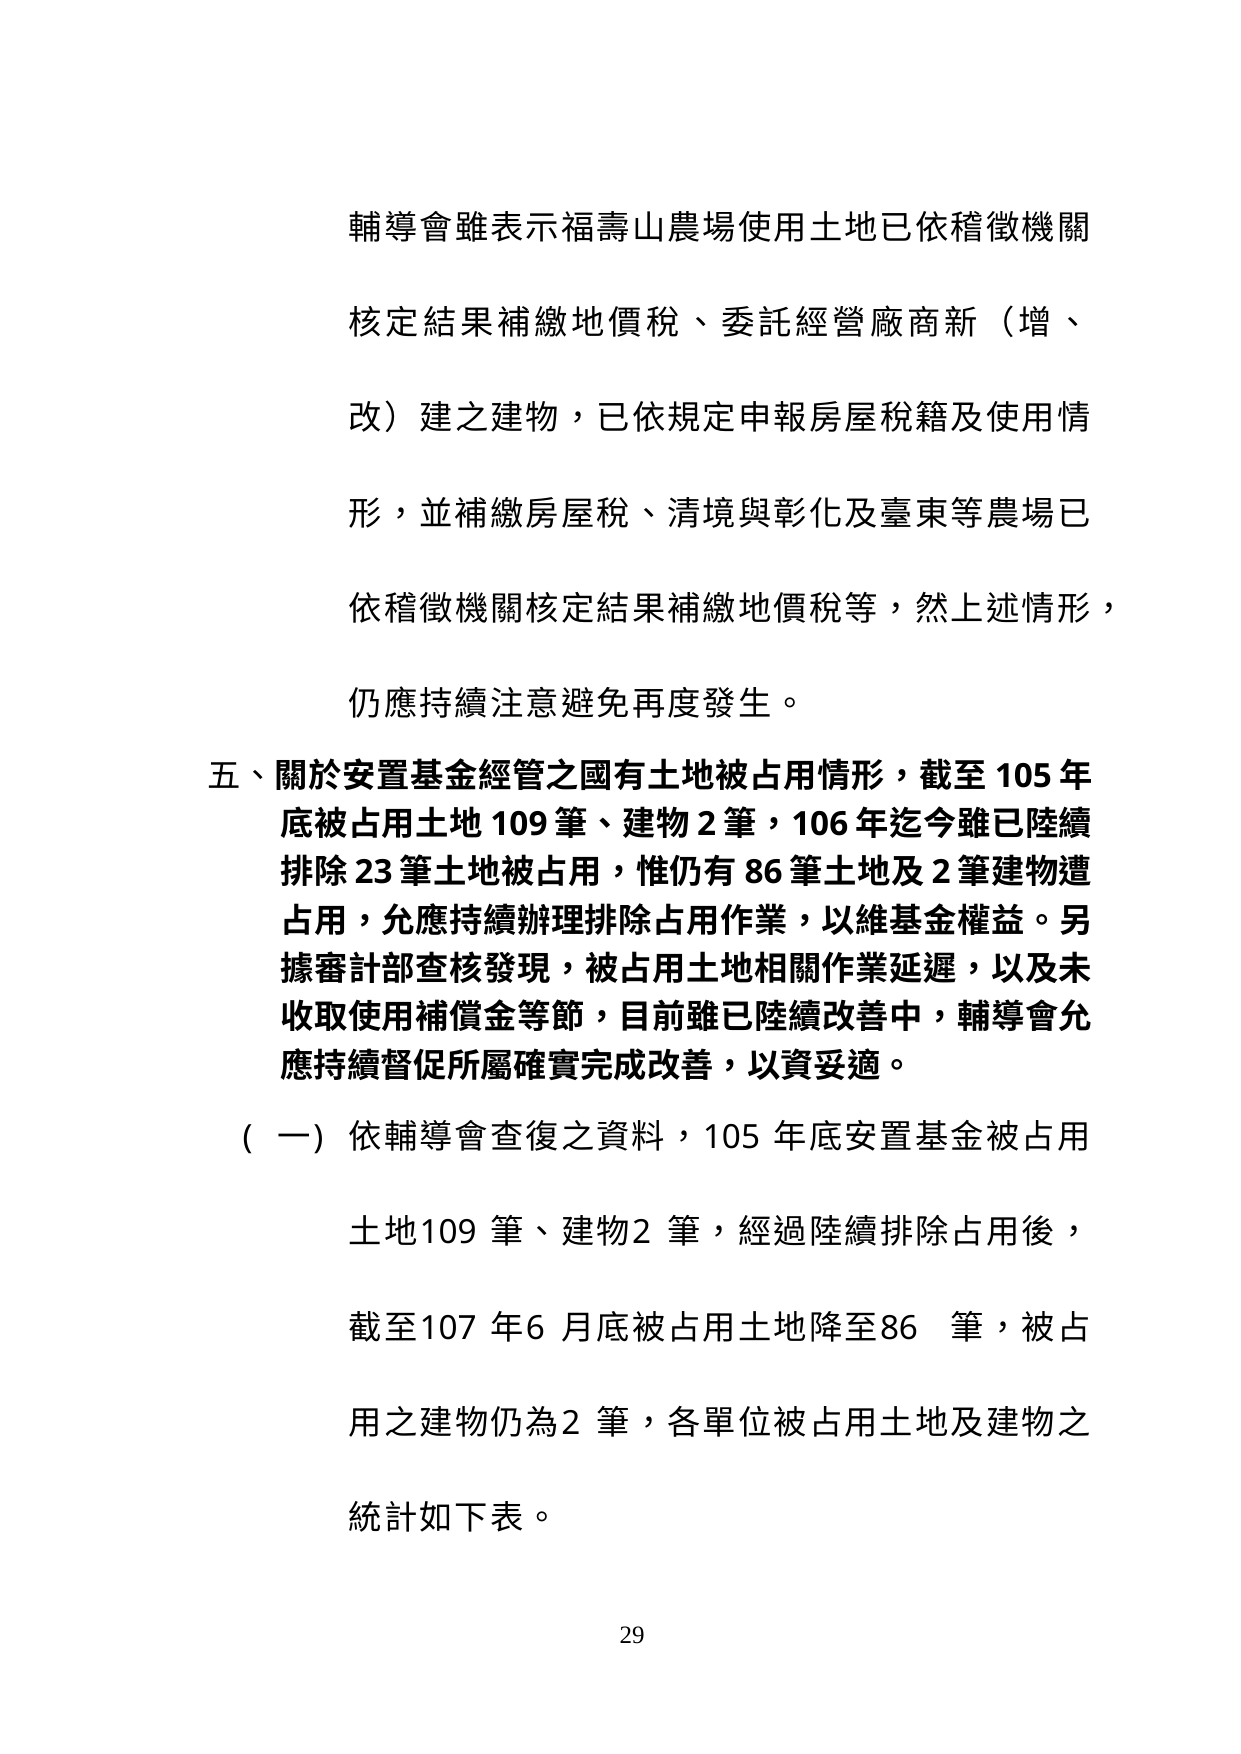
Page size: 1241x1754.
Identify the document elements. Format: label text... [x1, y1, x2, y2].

subtitle 關於安置基金經管之國有土地被占用情形，截至105年底被占用土地109筆、建物2筆，106年迄今雖已陸續排除23筆土地被占用，惟仍有86筆土地及2筆建物遭占用，允應持續辦理排除占用作業，以維基金權益。另據審計部查核發現，被占用土地相關作業延遲，以及未收取使用補償金等節，目前雖已陸續改善中，輔導會允應持續督促所屬確實完成改善，以資妥適。 [207, 748, 1092, 1087]
subtitle 依輔導會查復之資料，105年底安置基金被占用土地109筆、建物2筆，經過陸續排除占用後，截至107年6月底被占用土地降至86筆，被占用之建物仍為2筆，各單位被占用土地及建物之統計如下表。 [242, 1087, 1092, 1563]
